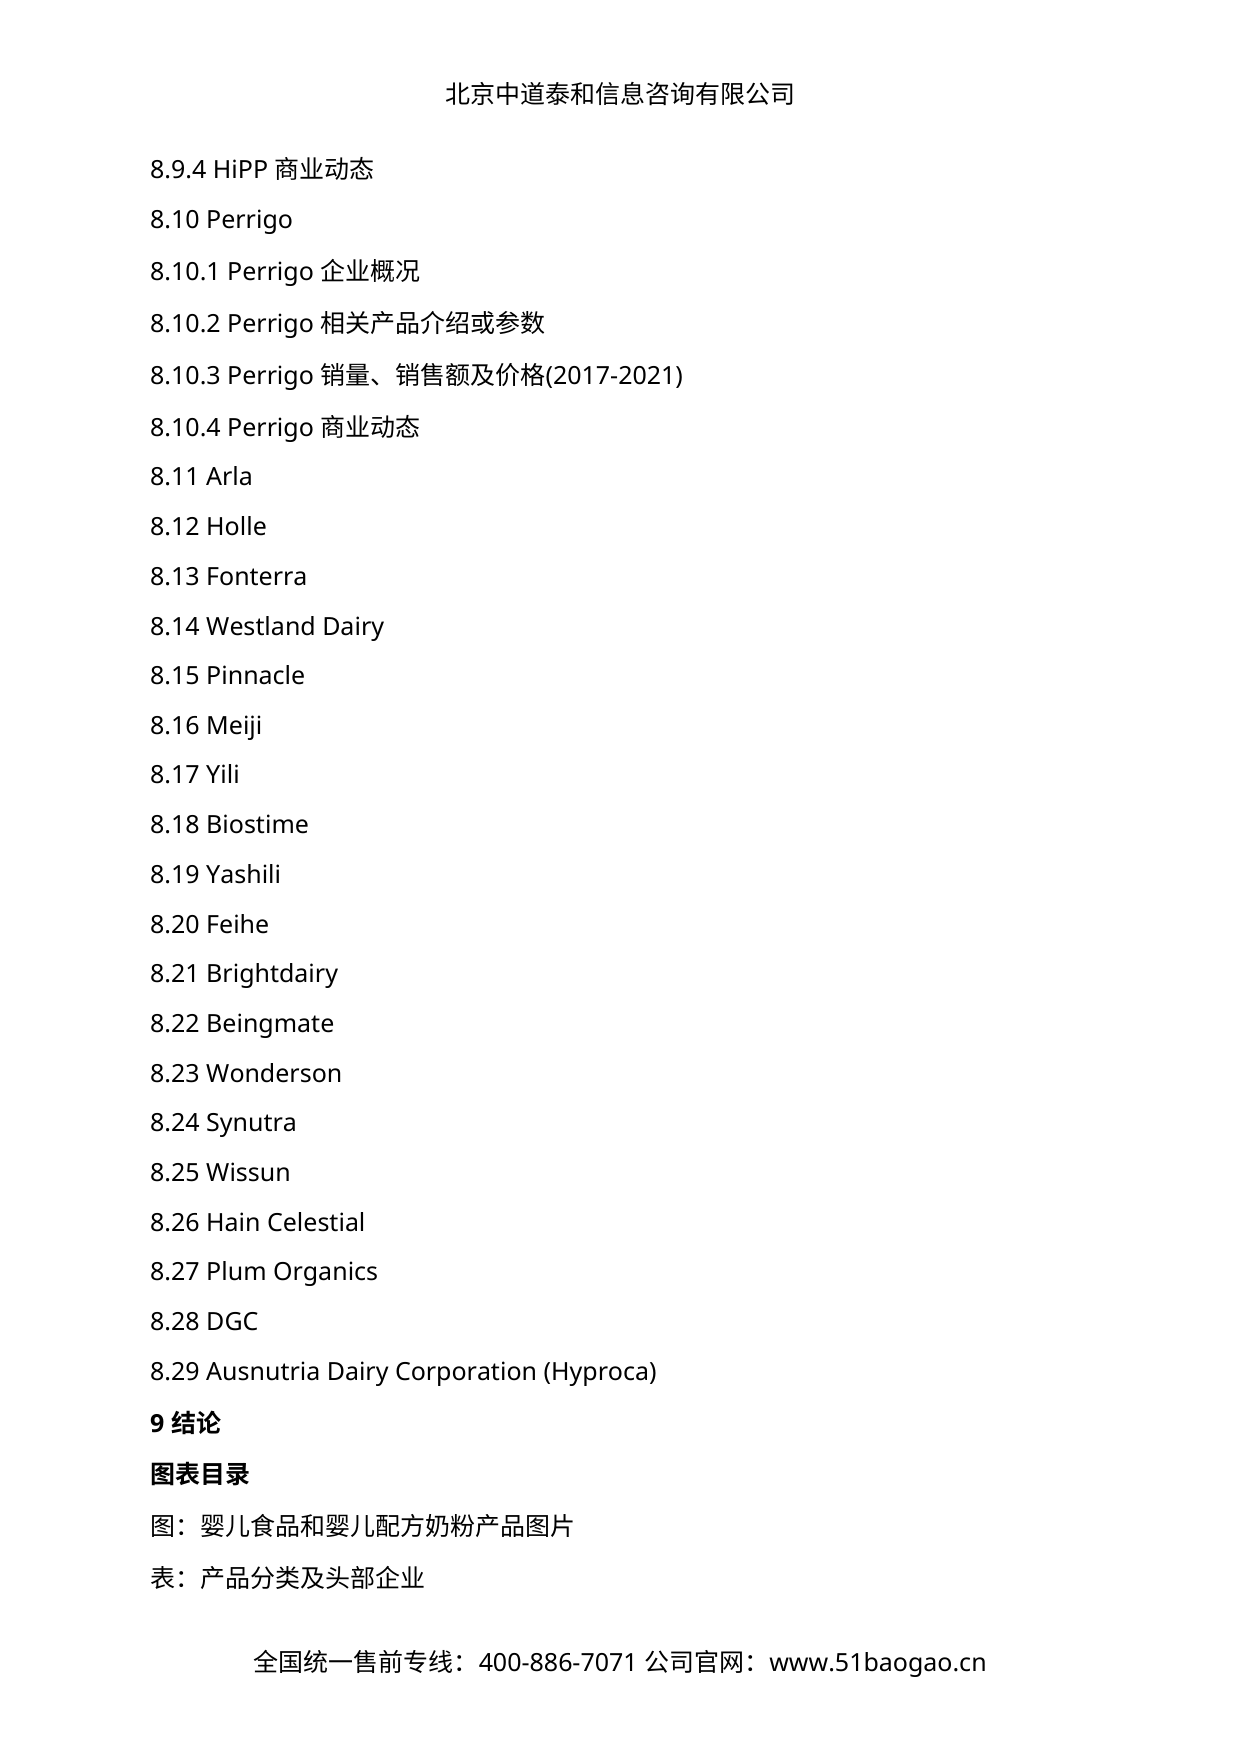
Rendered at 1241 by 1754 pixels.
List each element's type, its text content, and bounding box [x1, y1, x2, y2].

text 8.10.1 Perrigo 企业概况 [150, 252, 1090, 288]
text 8.28 DGC [150, 1304, 1090, 1338]
text 8.9.4 HiPP 商业动态 [150, 150, 1090, 186]
text 8.10 Perrigo [150, 202, 1090, 236]
text 8.21 Brightdairy [150, 956, 1090, 990]
text 表：产品分类及头部企业 [150, 1559, 1090, 1595]
text 图表目录 [150, 1455, 1090, 1491]
text 8.17 Yili [150, 757, 1090, 791]
text 8.27 Plum Organics [150, 1254, 1090, 1288]
text 8.10.3 Perrigo 销量、销售额及价格(2017-2021) [150, 355, 1090, 392]
text 8.24 Synutra [150, 1105, 1090, 1139]
text 9 结论 [150, 1403, 1090, 1439]
text 8.11 Arla [150, 459, 1090, 493]
text 8.23 Wonderson [150, 1055, 1090, 1089]
text 8.15 Pinnacle [150, 658, 1090, 692]
text 8.14 Westland Dairy [150, 608, 1090, 642]
text 8.20 Feihe [150, 906, 1090, 940]
text 8.26 Hain Celestial [150, 1204, 1090, 1238]
text 8.12 Holle [150, 509, 1090, 543]
text 8.13 Fonterra [150, 558, 1090, 592]
text 8.16 Meiji [150, 707, 1090, 742]
text 8.29 Ausnutria Dairy Corporation (Hyproca) [150, 1353, 1090, 1387]
text 8.25 Wissun [150, 1155, 1090, 1189]
text 8.19 Yashili [150, 857, 1090, 891]
text 8.18 Biostime [150, 807, 1090, 841]
text 8.10.4 Perrigo 商业动态 [150, 407, 1090, 443]
text 图：婴儿食品和婴儿配方奶粉产品图片 [150, 1507, 1090, 1543]
text 8.22 Beingmate [150, 1006, 1090, 1040]
text 8.10.2 Perrigo 相关产品介绍或参数 [150, 303, 1090, 340]
